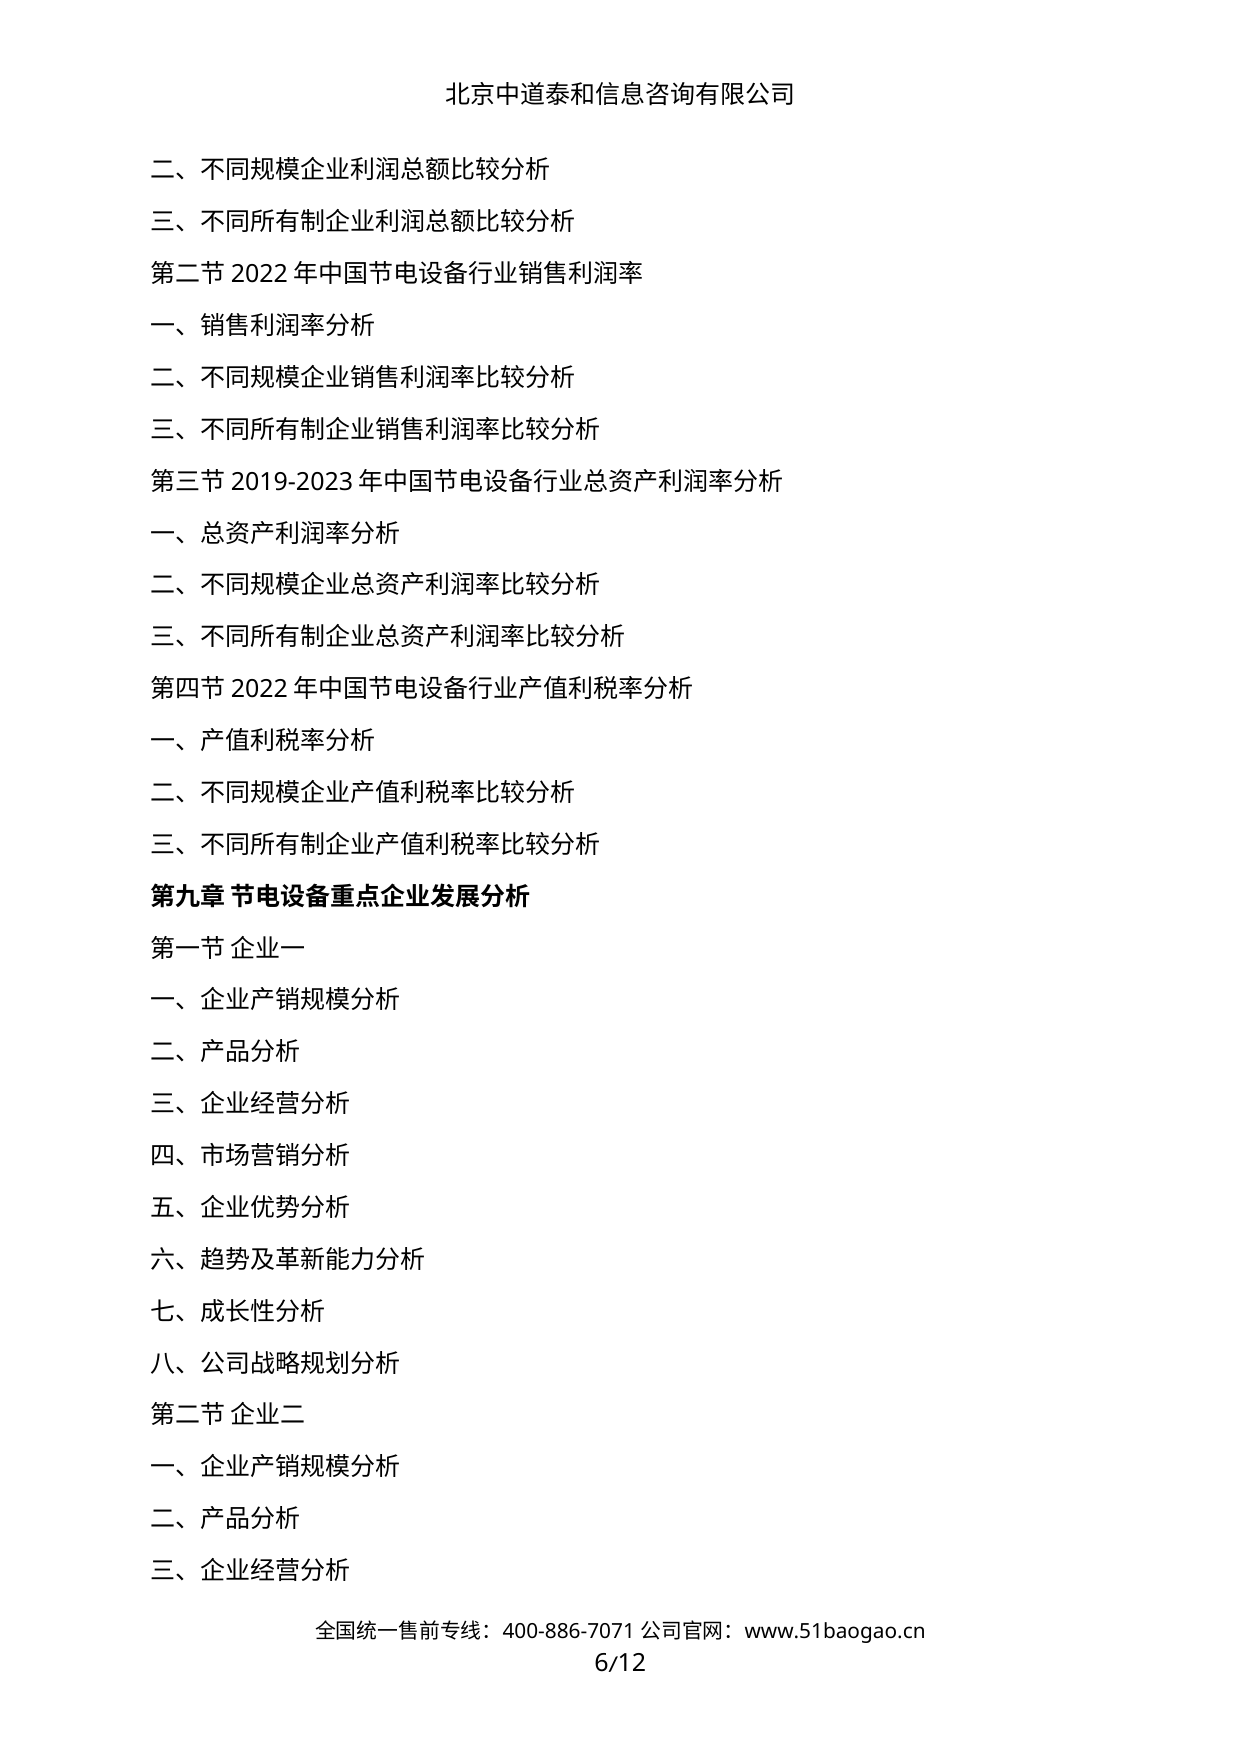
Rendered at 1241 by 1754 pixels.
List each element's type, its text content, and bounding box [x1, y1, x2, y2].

text 二、不同规模企业利润总额比较分析 [150, 150, 1090, 186]
text 六、趋势及革新能力分析 [150, 1239, 1090, 1276]
text 三、企业经营分析 [150, 1551, 1090, 1587]
text 一、销售利润率分析 [150, 306, 1090, 342]
text 二、不同规模企业产值利税率比较分析 [150, 772, 1090, 809]
text 第二节 企业二 [150, 1395, 1090, 1431]
text 第三节 2019-2023年中国节电设备行业总资产利润率分析 [150, 461, 1090, 497]
text 一、总资产利润率分析 [150, 513, 1090, 549]
text 三、不同所有制企业销售利润率比较分析 [150, 409, 1090, 446]
text 第一节 企业一 [150, 928, 1090, 964]
text 一、企业产销规模分析 [150, 1447, 1090, 1483]
text 二、不同规模企业销售利润率比较分析 [150, 357, 1090, 394]
text 第九章 节电设备重点企业发展分析 [150, 876, 1090, 912]
text 一、企业产销规模分析 [150, 980, 1090, 1016]
text 四、市场营销分析 [150, 1136, 1090, 1172]
text 八、公司战略规划分析 [150, 1343, 1090, 1379]
text 五、企业优势分析 [150, 1187, 1090, 1224]
text 二、不同规模企业总资产利润率比较分析 [150, 565, 1090, 601]
text 第二节 2022年中国节电设备行业销售利润率 [150, 254, 1090, 290]
text 一、产值利税率分析 [150, 721, 1090, 757]
text 三、不同所有制企业利润总额比较分析 [150, 202, 1090, 238]
text 七、成长性分析 [150, 1291, 1090, 1327]
text 二、产品分析 [150, 1032, 1090, 1068]
text 二、产品分析 [150, 1499, 1090, 1535]
text 三、不同所有制企业产值利税率比较分析 [150, 824, 1090, 861]
text 三、不同所有制企业总资产利润率比较分析 [150, 617, 1090, 653]
text 三、企业经营分析 [150, 1084, 1090, 1120]
text 第四节 2022年中国节电设备行业产值利税率分析 [150, 669, 1090, 705]
